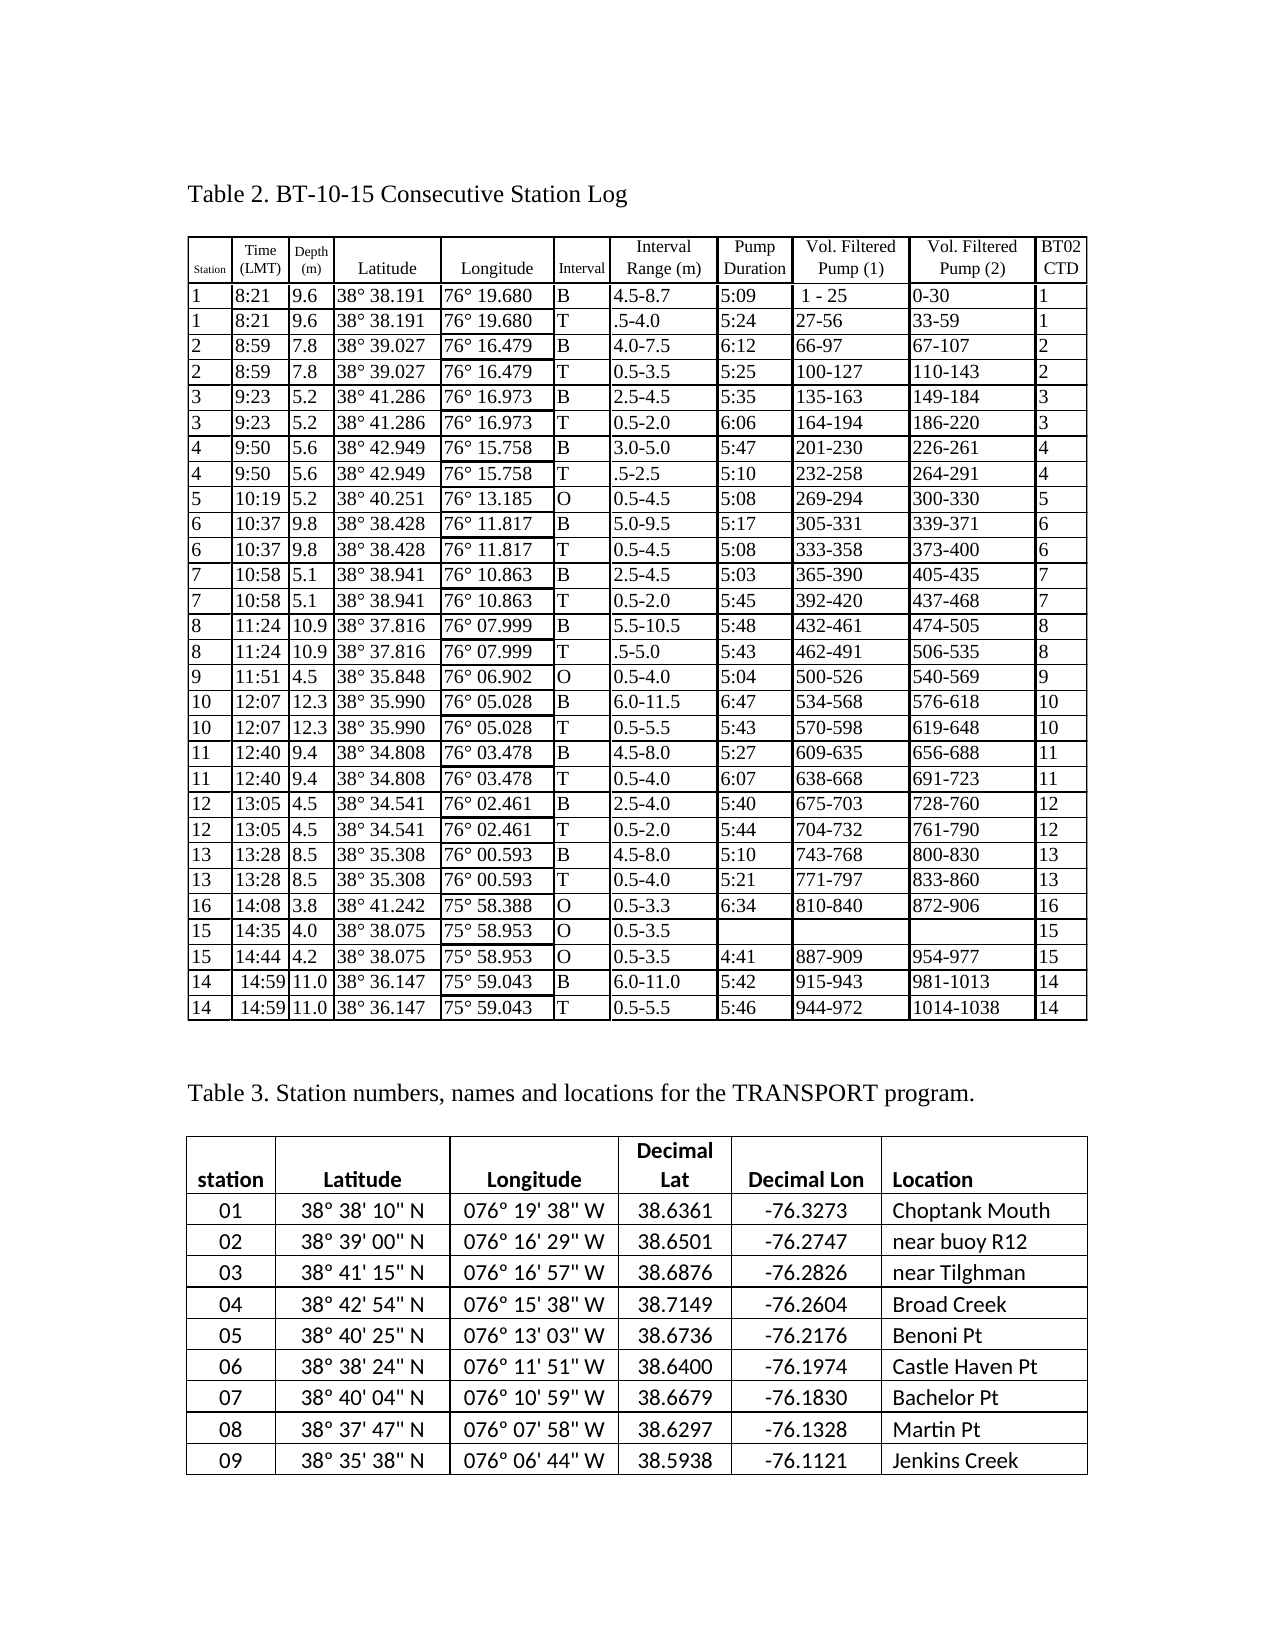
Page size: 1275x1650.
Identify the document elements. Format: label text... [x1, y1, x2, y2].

text Table 2. BT-10-15 Consecutive Station Log [187, 179, 1087, 207]
table_header Decimal Lon [732, 1137, 881, 1193]
table_header Decimal Lat [619, 1137, 731, 1193]
table_cell -76.1121 [732, 1444, 881, 1474]
table_cell 38.7149 [619, 1288, 731, 1318]
table_cell -76.3273 [732, 1194, 881, 1224]
table_cell 38.5938 [619, 1444, 731, 1474]
table_cell 38º 41' 15" N [276, 1256, 449, 1286]
table_cell 02 [187, 1225, 275, 1255]
table_cell 09 [187, 1444, 275, 1474]
table_header Location [882, 1137, 1087, 1193]
table_header Longitude [451, 1137, 618, 1193]
table_cell 38.6297 [619, 1413, 731, 1443]
table_cell 38.6501 [619, 1225, 731, 1255]
table_cell 04 [187, 1288, 275, 1318]
table_cell 38.6400 [619, 1350, 731, 1380]
table_cell 076º 19' 38" W [451, 1194, 618, 1224]
table_cell 38.6679 [619, 1381, 731, 1411]
table_cell near Tilghman [882, 1256, 1087, 1286]
table_cell Martin Pt [882, 1413, 1087, 1443]
table_cell 38º 38' 10" N [276, 1194, 449, 1224]
table_cell 38º 42' 54" N [276, 1288, 449, 1318]
table_cell Bachelor Pt [882, 1381, 1087, 1411]
table_cell -76.1974 [732, 1350, 881, 1380]
table_cell 03 [187, 1256, 275, 1286]
table_cell 076º 11' 51" W [451, 1350, 618, 1380]
table_cell 06 [187, 1350, 275, 1380]
table_cell 38º 40' 25" N [276, 1319, 449, 1349]
table_cell Broad Creek [882, 1288, 1087, 1318]
table_cell -76.2826 [732, 1256, 881, 1286]
table_cell near buoy R12 [882, 1225, 1087, 1255]
table_cell 07 [187, 1381, 275, 1411]
table_cell -76.1830 [732, 1381, 881, 1411]
table_cell Jenkins Creek [882, 1444, 1087, 1474]
table_cell 38º 37' 47" N [276, 1413, 449, 1443]
table_cell 01 [187, 1194, 275, 1224]
table_cell -76.2176 [732, 1319, 881, 1349]
table_cell 08 [187, 1413, 275, 1443]
table_cell 076º 07' 58" W [451, 1413, 618, 1443]
table_cell 38º 38' 24" N [276, 1350, 449, 1380]
table_cell -76.1328 [732, 1413, 881, 1443]
table_cell 076º 15' 38" W [451, 1288, 618, 1318]
table_cell 076º 16' 57" W [451, 1256, 618, 1286]
table_header station [187, 1137, 275, 1193]
table_cell 076º 10' 59" W [451, 1381, 618, 1411]
table_cell -76.2604 [732, 1288, 881, 1318]
table_cell 38.6361 [619, 1194, 731, 1224]
table_header Latitude [276, 1137, 449, 1193]
table_cell 38.6736 [619, 1319, 731, 1349]
table_cell Choptank Mouth [882, 1194, 1087, 1224]
table_cell Castle Haven Pt [882, 1350, 1087, 1380]
table_cell -76.2747 [732, 1225, 881, 1255]
text Table 3. Station numbers, names and locations for the TRANSPORT program. [187, 1078, 1087, 1107]
table_cell 076º 13' 03" W [451, 1319, 618, 1349]
table_cell Benoni Pt [882, 1319, 1087, 1349]
table_cell 38º 35' 38" N [276, 1444, 449, 1474]
table_cell 38º 39' 00" N [276, 1225, 449, 1255]
table_cell 05 [187, 1319, 275, 1349]
table_cell 38.6876 [619, 1256, 731, 1286]
table_cell 38º 40' 04" N [276, 1381, 449, 1411]
table_cell 076º 06' 44" W [451, 1444, 618, 1474]
table_cell 076º 16' 29" W [451, 1225, 618, 1255]
